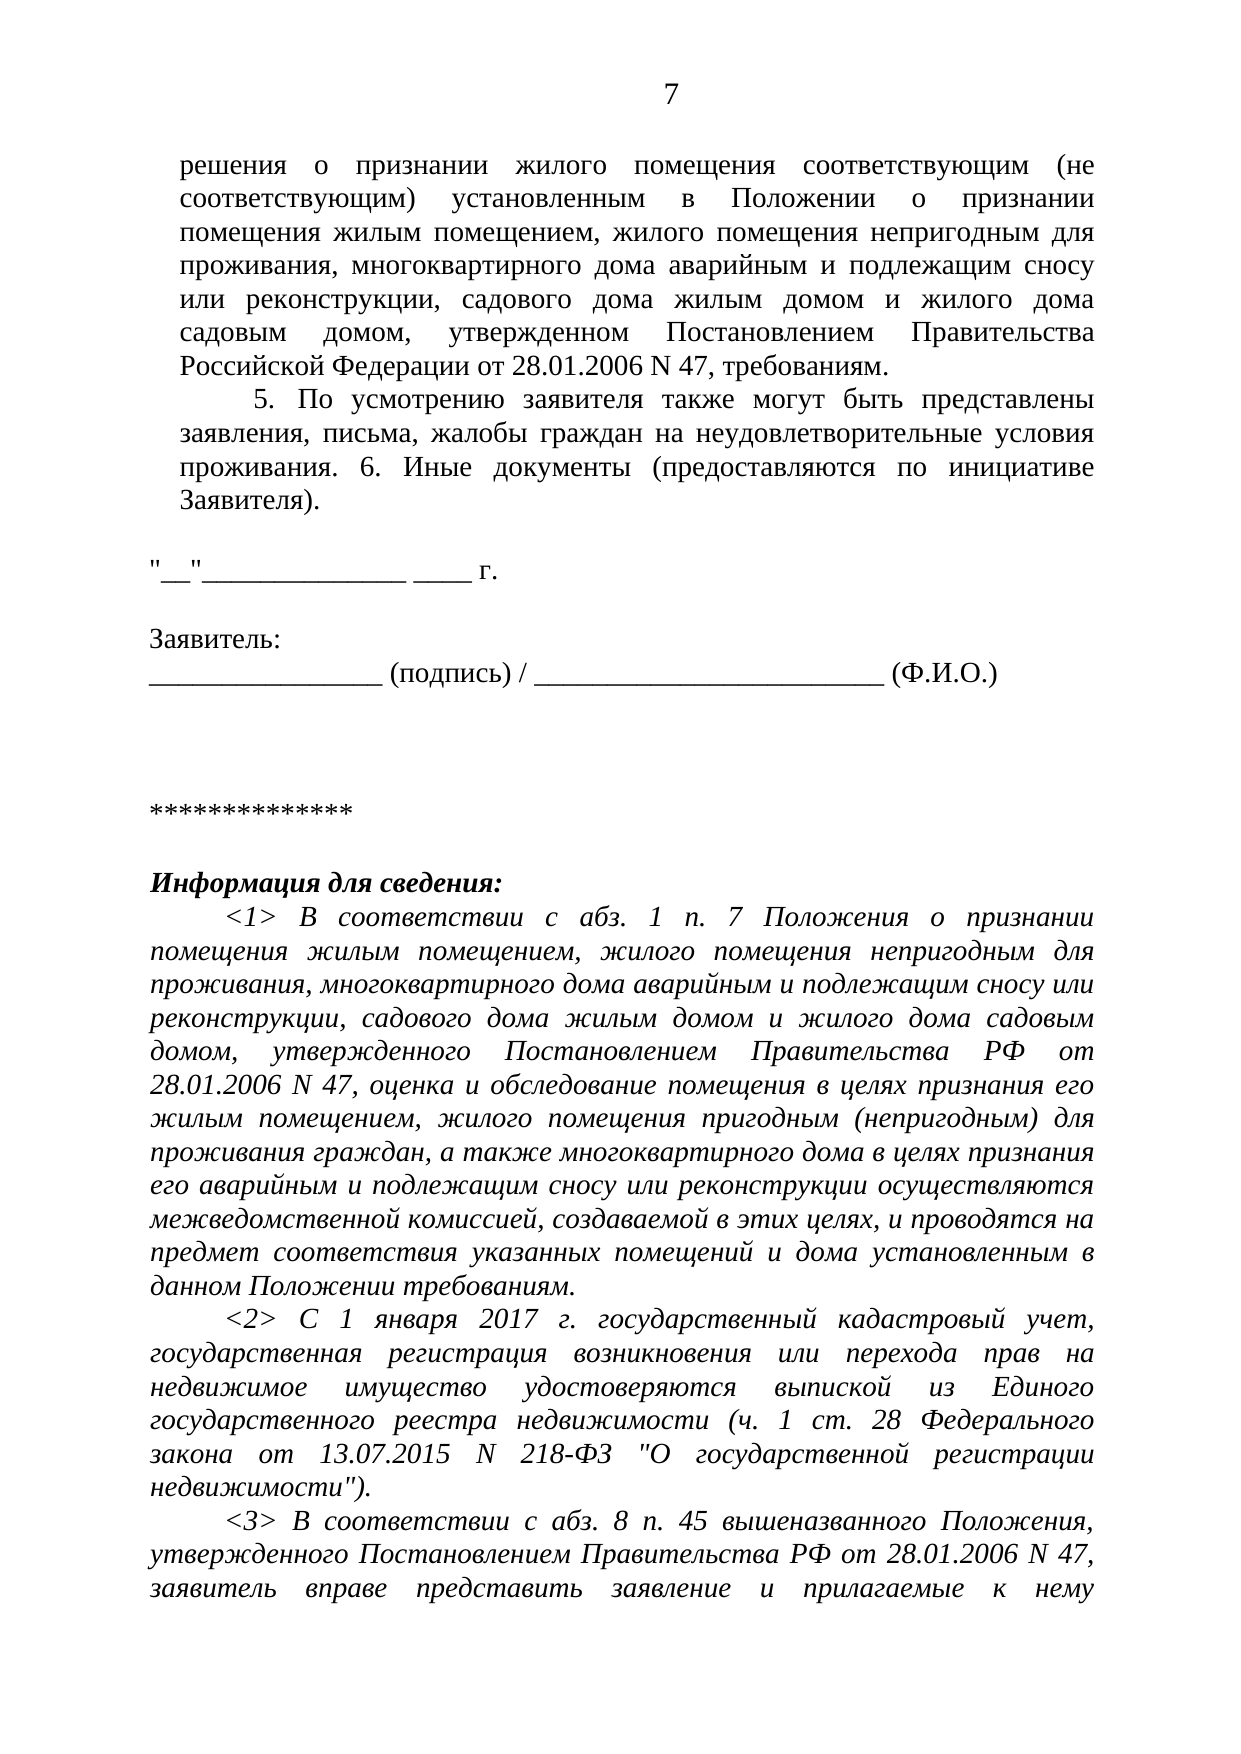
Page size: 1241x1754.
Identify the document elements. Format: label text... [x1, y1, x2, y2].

text ________________ (подпись) / ________________________ (Ф.И.О.) [149, 655, 1095, 688]
text ************** [149, 796, 1095, 830]
text <1> В соответствии с абз. 1 п. 7 Положения о признании помещения жилым помещением, жилого помещения непригодным для проживания, многоквартирного дома аварийным и подлежащим сносу или реконструкции, садового дома жилым домом и жилого дома садовым домом, утвержденного Постановлением Правительства РФ от 28.01.2006 N 47, оценка и обследование помещения в целях признания его жилым помещением, жилого помещения пригодным (непригодным) для проживания граждан, а также многоквартирного дома в целях признания его аварийным и подлежащим сносу или реконструкции осуществляются межведомственной комиссией, создаваемой в этих целях, и проводятся на предмет соответствия указанных помещений и дома установленным в данном Положении требованиям. [150, 899, 1095, 1302]
list По усмотрению заявителя также могут быть представлены заявления, письма, жалобы граждан на неудовлетворительные условия проживания. 6. Иные документы (предоставляются по инициативе Заявителя). [179, 382, 1095, 516]
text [150, 1503, 1095, 1603]
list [179, 147, 1095, 382]
text Заявитель: [149, 621, 1095, 655]
text "__"______________ ____ г. [149, 552, 1095, 585]
text Информация для сведения: [150, 866, 1095, 899]
text <2> С 1 января 2017 г. государственный кадастровый учет, государственная регистрация возникновения или перехода прав на недвижимое имущество удостоверяются выпиской из Единого государственного реестра недвижимости (ч. 1 ст. 28 Федерального закона от 13.07.2015 N 218-ФЗ "О государственной регистрации недвижимости"). [150, 1302, 1095, 1503]
